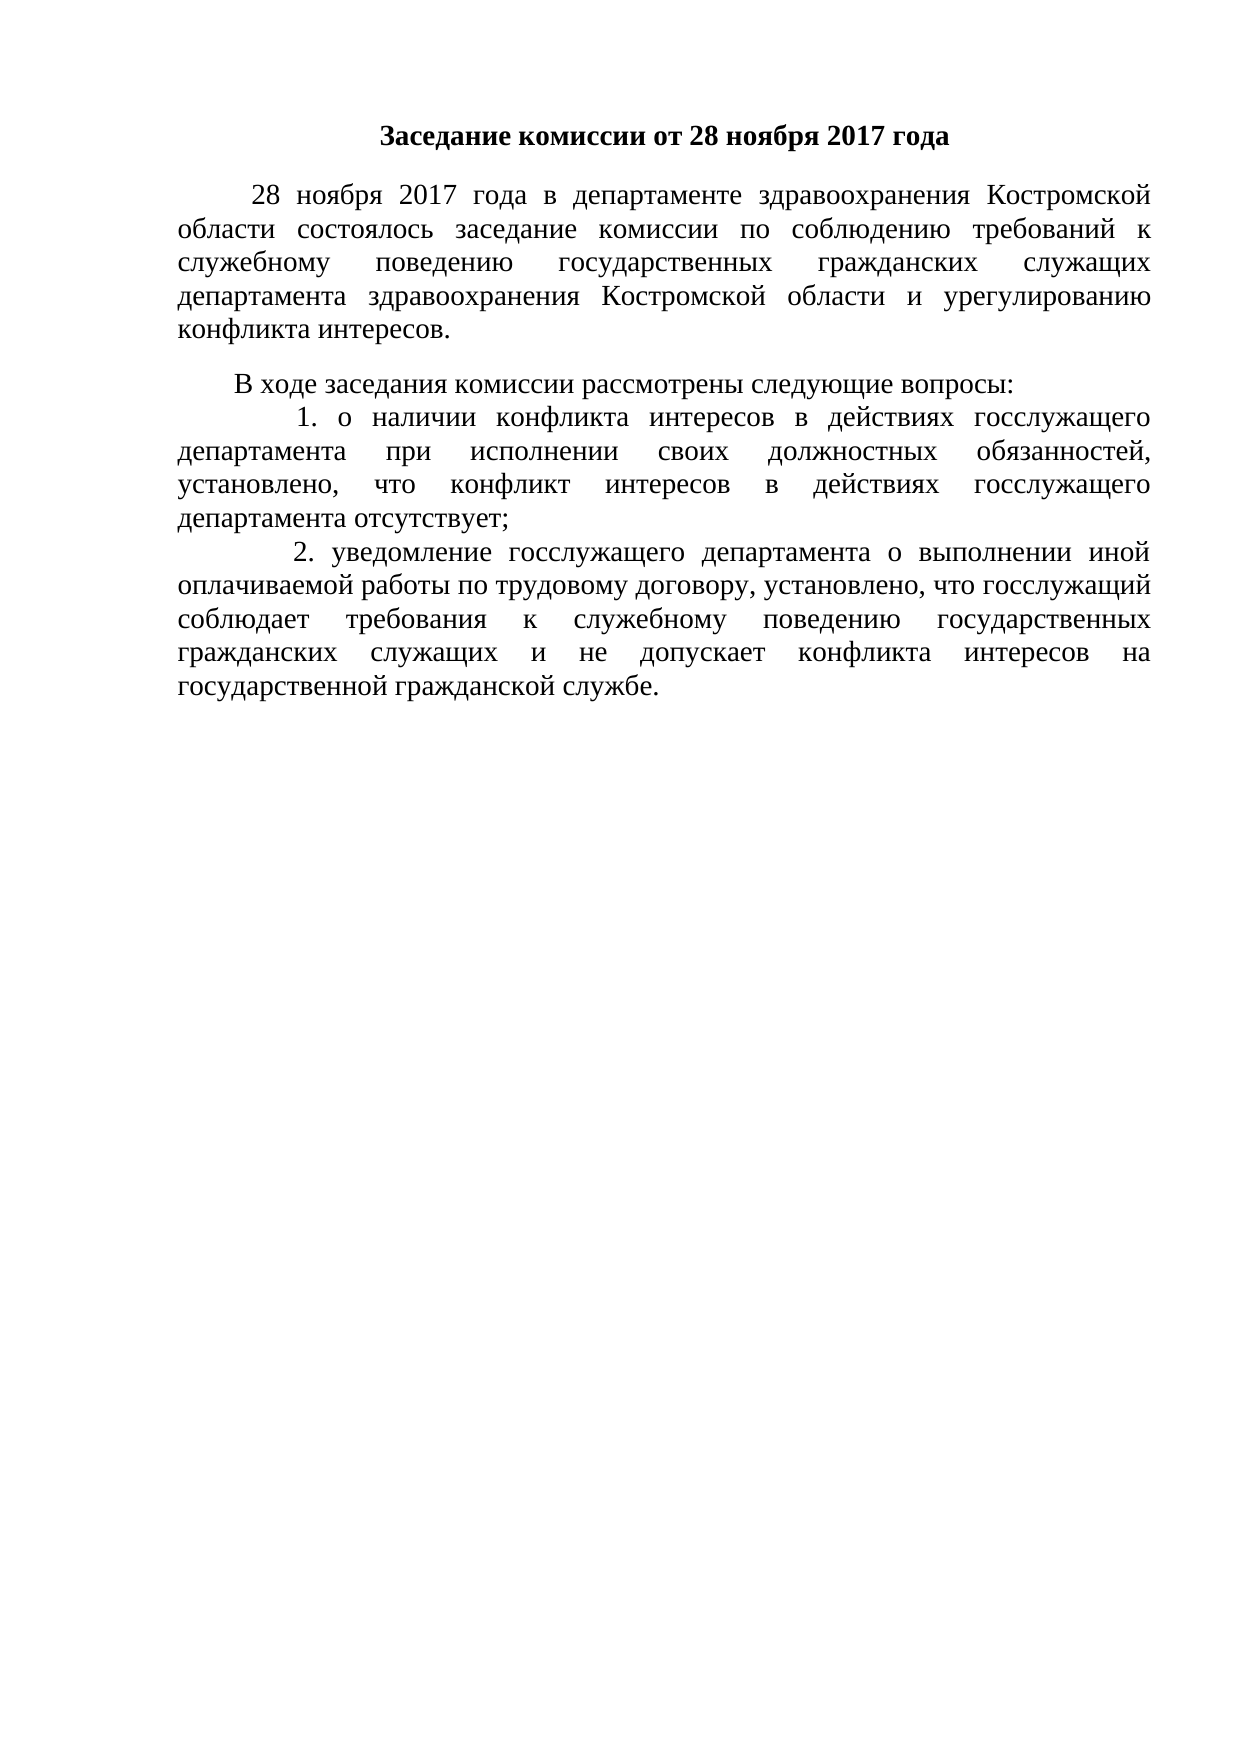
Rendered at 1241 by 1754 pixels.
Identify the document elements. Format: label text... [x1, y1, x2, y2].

text 2. уведомление госслужащего департамента о выполнении иной оплачиваемой работы по трудовому договору, установлено, что госслужащий соблюдает требования к служебному поведению государственных гражданских служащих и не допускает конфликта интересов на государственной гражданской службе. [177, 534, 1152, 701]
text 1. о наличии конфликта интересов в действиях госслужащего департамента при исполнении своих должностных обязанностей, установлено, что конфликт интересов в действиях госслужащего департамента отсутствует; [177, 399, 1152, 534]
text 28 ноября 2017 года в департаменте здравоохранения Костромской области состоялось заседание комиссии по соблюдению требований к служебному поведению государственных гражданских служащих департамента здравоохранения Костромской области и урегулированию конфликта интересов. [177, 177, 1152, 345]
text Заседание комиссии от 28 ноября 2017 года [177, 118, 1152, 152]
text В ходе заседания комиссии рассмотрены следующие вопросы: [177, 366, 1152, 399]
